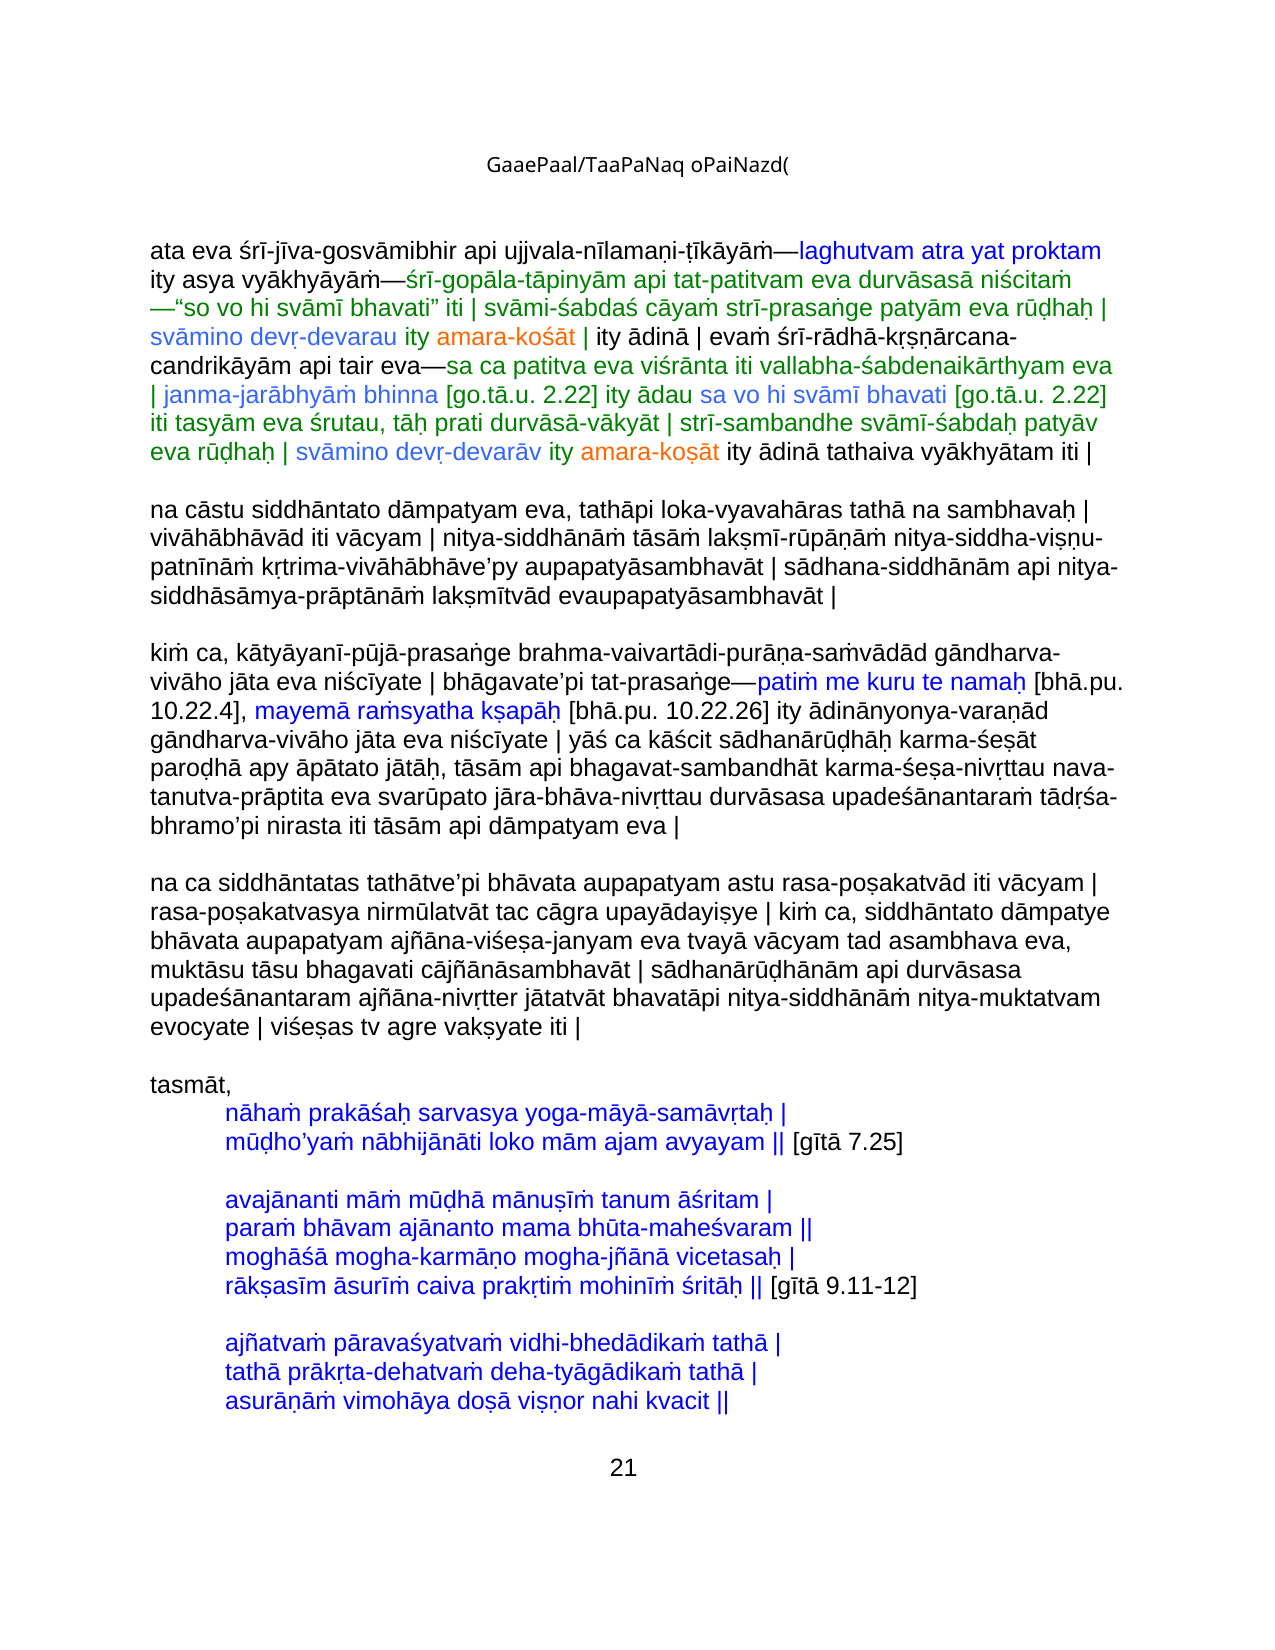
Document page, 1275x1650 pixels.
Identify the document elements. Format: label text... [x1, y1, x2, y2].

text asurāṇāṁ vimohāya doṣā viṣṇor nahi kvacit || [225, 1386, 1050, 1415]
text na ca siddhāntatas tathātve’pi bhāvata aupapatyam astu rasa-poṣakatvād iti vācyam | rasa-poṣakatvasya nirmūlatvāt tac cāgra upayādayiṣye | kiṁ ca, siddhāntato dāmpatye bhāvata aupapatyam ajñāna-viśeṣa-janyam eva tvayā vācyam tad asambhava eva, muktāsu tāsu bhagavati cājñānāsambhavāt | sādhanārūḍhānām api durvāsasa upadeśānantaram ajñāna-nivṛtter jātatvāt bhavatāpi nitya-siddhānāṁ nitya-muktatvam evocyate | viśeṣas tv agre vakṣyate iti | [150, 868, 1125, 1041]
text avajānanti māṁ mūḍhā mānuṣīṁ tanum āśritam | [225, 1185, 1050, 1213]
text tasmāt, [150, 1070, 1125, 1098]
text tathā prākṛta-dehatvaṁ deha-tyāgādikaṁ tathā | [225, 1357, 1050, 1386]
text kiṁ ca, kātyāyanī-pūjā-prasaṅge brahma-vaivartādi-purāṇa-saṁvādād gāndharva-vivāho jāta eva niścīyate | bhāgavate’pi tat-prasaṅge—patiṁ me kuru te namaḥ [bhā.pu. 10.22.4], mayemā raṁsyatha kṣapāḥ [bhā.pu. 10.22.26] ity ādinānyonya-varaṇād gāndharva-vivāho jāta eva niścīyate | yāś ca kāścit sādhanārūḍhāḥ karma-śeṣāt paroḍhā apy āpātato jātāḥ, tāsām api bhagavat-sambandhāt karma-śeṣa-nivṛttau nava-tanutva-prāptita eva svarūpato jāra-bhāva-nivṛttau durvāsasa upadeśānantaraṁ tādṛśa-bhramo’pi nirasta iti tāsām api dāmpatyam eva | [150, 638, 1125, 840]
text moghāśā mogha-karmāṇo mogha-jñānā vicetasaḥ | [225, 1242, 1050, 1271]
text ajñatvaṁ pāravaśyatvaṁ vidhi-bhedādikaṁ tathā | [225, 1328, 1050, 1357]
text ata eva śrī-jīva-gosvāmibhir api ujjvala-nīlamaṇi-ṭīkāyāṁ—laghutvam atra yat proktam ity asya vyākhyāyāṁ—śrī-gopāla-tāpinyām api tat-patitvam eva durvāsasā niścitaṁ—“so vo hi svāmī bhavati” iti | svāmi-śabdaś cāyaṁ strī-prasaṅge patyām eva rūḍhaḥ | svāmino devṛ-devarau ity amara-kośāt | ity ādinā | evaṁ śrī-rādhā-kṛṣṇārcana-candrikāyām api tair eva—sa ca patitva eva viśrānta iti vallabha-śabdenaikārthyam eva | janma-jarābhyāṁ bhinna [go.tā.u. 2.22] ity ādau sa vo hi svāmī bhavati [go.tā.u. 2.22] iti tasyām eva śrutau, tāḥ prati durvāsā-vākyāt | strī-sambandhe svāmī-śabdaḥ patyāv eva rūḍhaḥ | svāmino devṛ-devarāv ity amara-koṣāt ity ādinā tathaiva vyākhyātam iti | [150, 236, 1125, 466]
text mūḍho’yaṁ nābhijānāti loko mām ajam avyayam || [gītā 7.25] [225, 1127, 1050, 1156]
text nāhaṁ prakāśaḥ sarvasya yoga-māyā-samāvṛtaḥ | [225, 1098, 1050, 1127]
text na cāstu siddhāntato dāmpatyam eva, tathāpi loka-vyavahāras tathā na sambhavaḥ | vivāhābhāvād iti vācyam | nitya-siddhānāṁ tāsāṁ lakṣmī-rūpāṇāṁ nitya-siddha-viṣṇu-patnīnāṁ kṛtrima-vivāhābhāve’py aupapatyāsambhavāt | sādhana-siddhānām api nitya-siddhāsāmya-prāptānāṁ lakṣmītvād evaupapatyāsambhavāt | [150, 495, 1125, 610]
text rākṣasīm āsurīṁ caiva prakṛtiṁ mohinīṁ śritāḥ || [gītā 9.11-12] [225, 1271, 1050, 1300]
text paraṁ bhāvam ajānanto mama bhūta-maheśvaram || [225, 1213, 1050, 1242]
